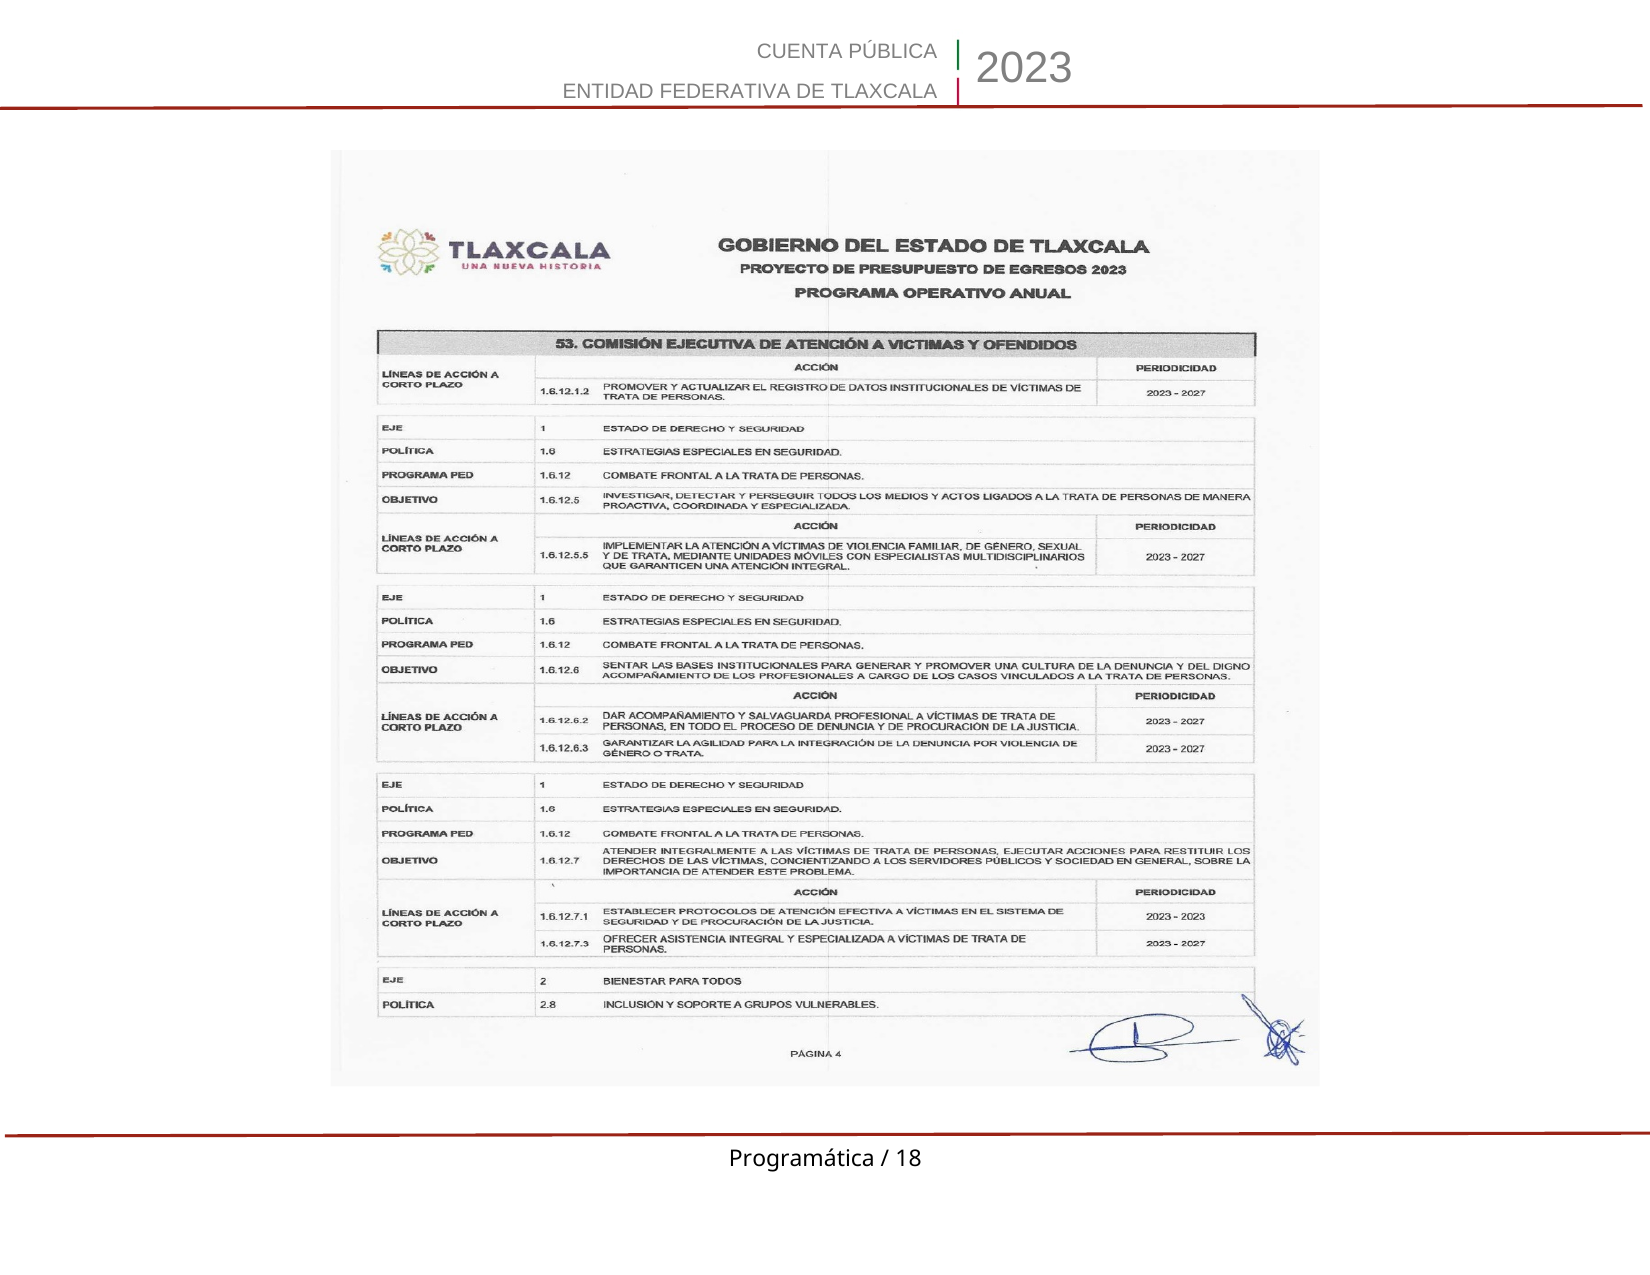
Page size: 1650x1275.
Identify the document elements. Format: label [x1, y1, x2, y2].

picture [330, 150, 1320, 1125]
picture [952, 29, 970, 105]
